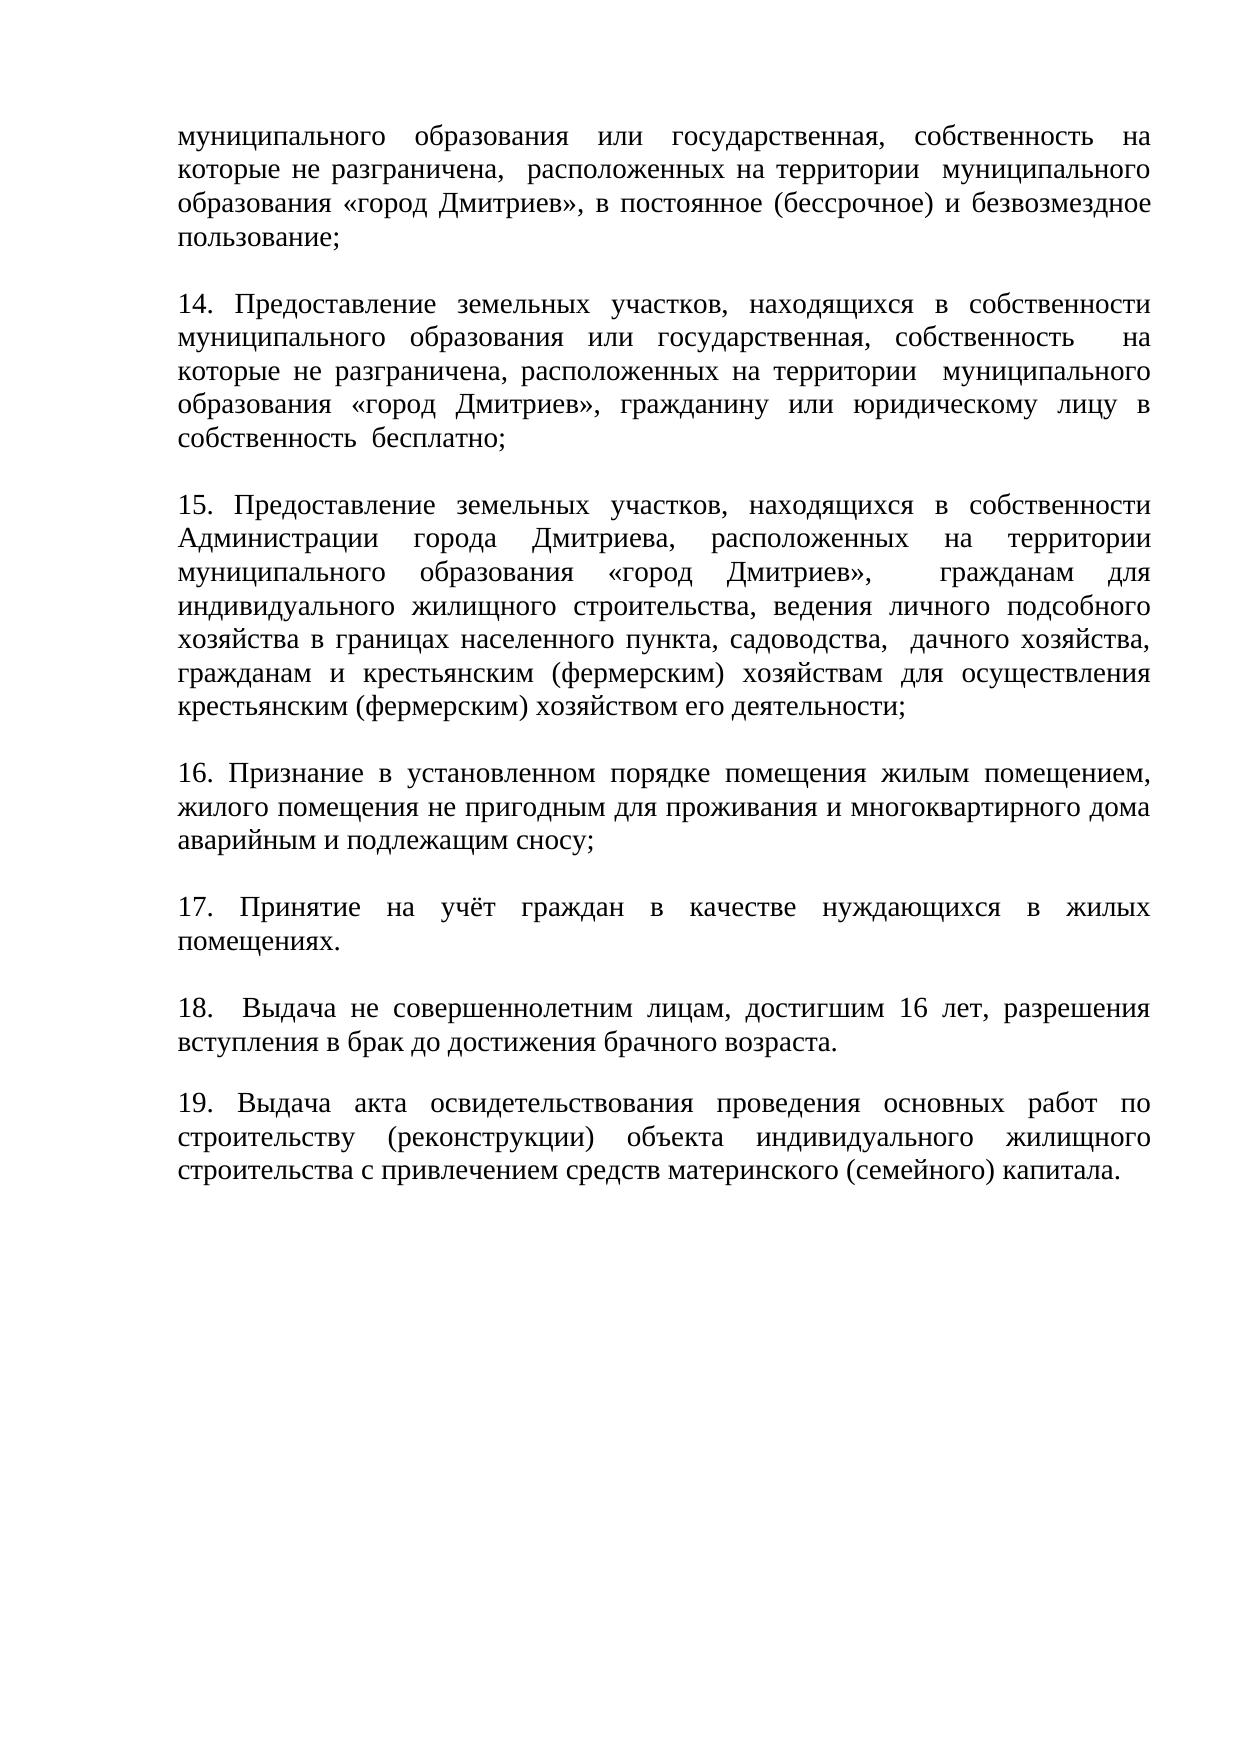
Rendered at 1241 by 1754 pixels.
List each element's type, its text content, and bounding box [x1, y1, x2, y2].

list 16. Признание в установленном порядке помещения жилым помещением, жилого помещения не пригодным для проживания и многоквартирного дома аварийным и подлежащим сносу; [177, 755, 1152, 856]
text 18. Выдача не совершеннолетним лицам, достигшим 16 лет, разрешения вступления в брак до достижения брачного возраста. [177, 990, 1152, 1057]
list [177, 118, 1152, 252]
text 19. Выдача акта освидетельствования проведения основных работ по строительству (реконструкции) объекта индивидуального жилищного строительства с привлечением средств материнского (семейного) капитала. [177, 1085, 1152, 1186]
list 14. Предоставление земельных участков, находящихся в собственности муниципального образования или государственная, собственность на которые не разграничена, расположенных на территории муниципального образования «город Дмитриев», гражданину или юридическому лицу в собственность бесплатно; [177, 286, 1152, 453]
list 17. Принятие на учёт граждан в качестве нуждающихся в жилых помещениях. [177, 889, 1152, 957]
list 15. Предоставление земельных участков, находящихся в собственности Администрации города Дмитриева, расположенных на территории муниципального образования «город Дмитриев», гражданам для индивидуального жилищного строительства, ведения личного подсобного хозяйства в границах населенного пункта, садоводства, дачного хозяйства, гражданам и крестьянским (фермерским) хозяйствам для осуществления крестьянским (фермерским) хозяйством его деятельности; [177, 487, 1152, 722]
